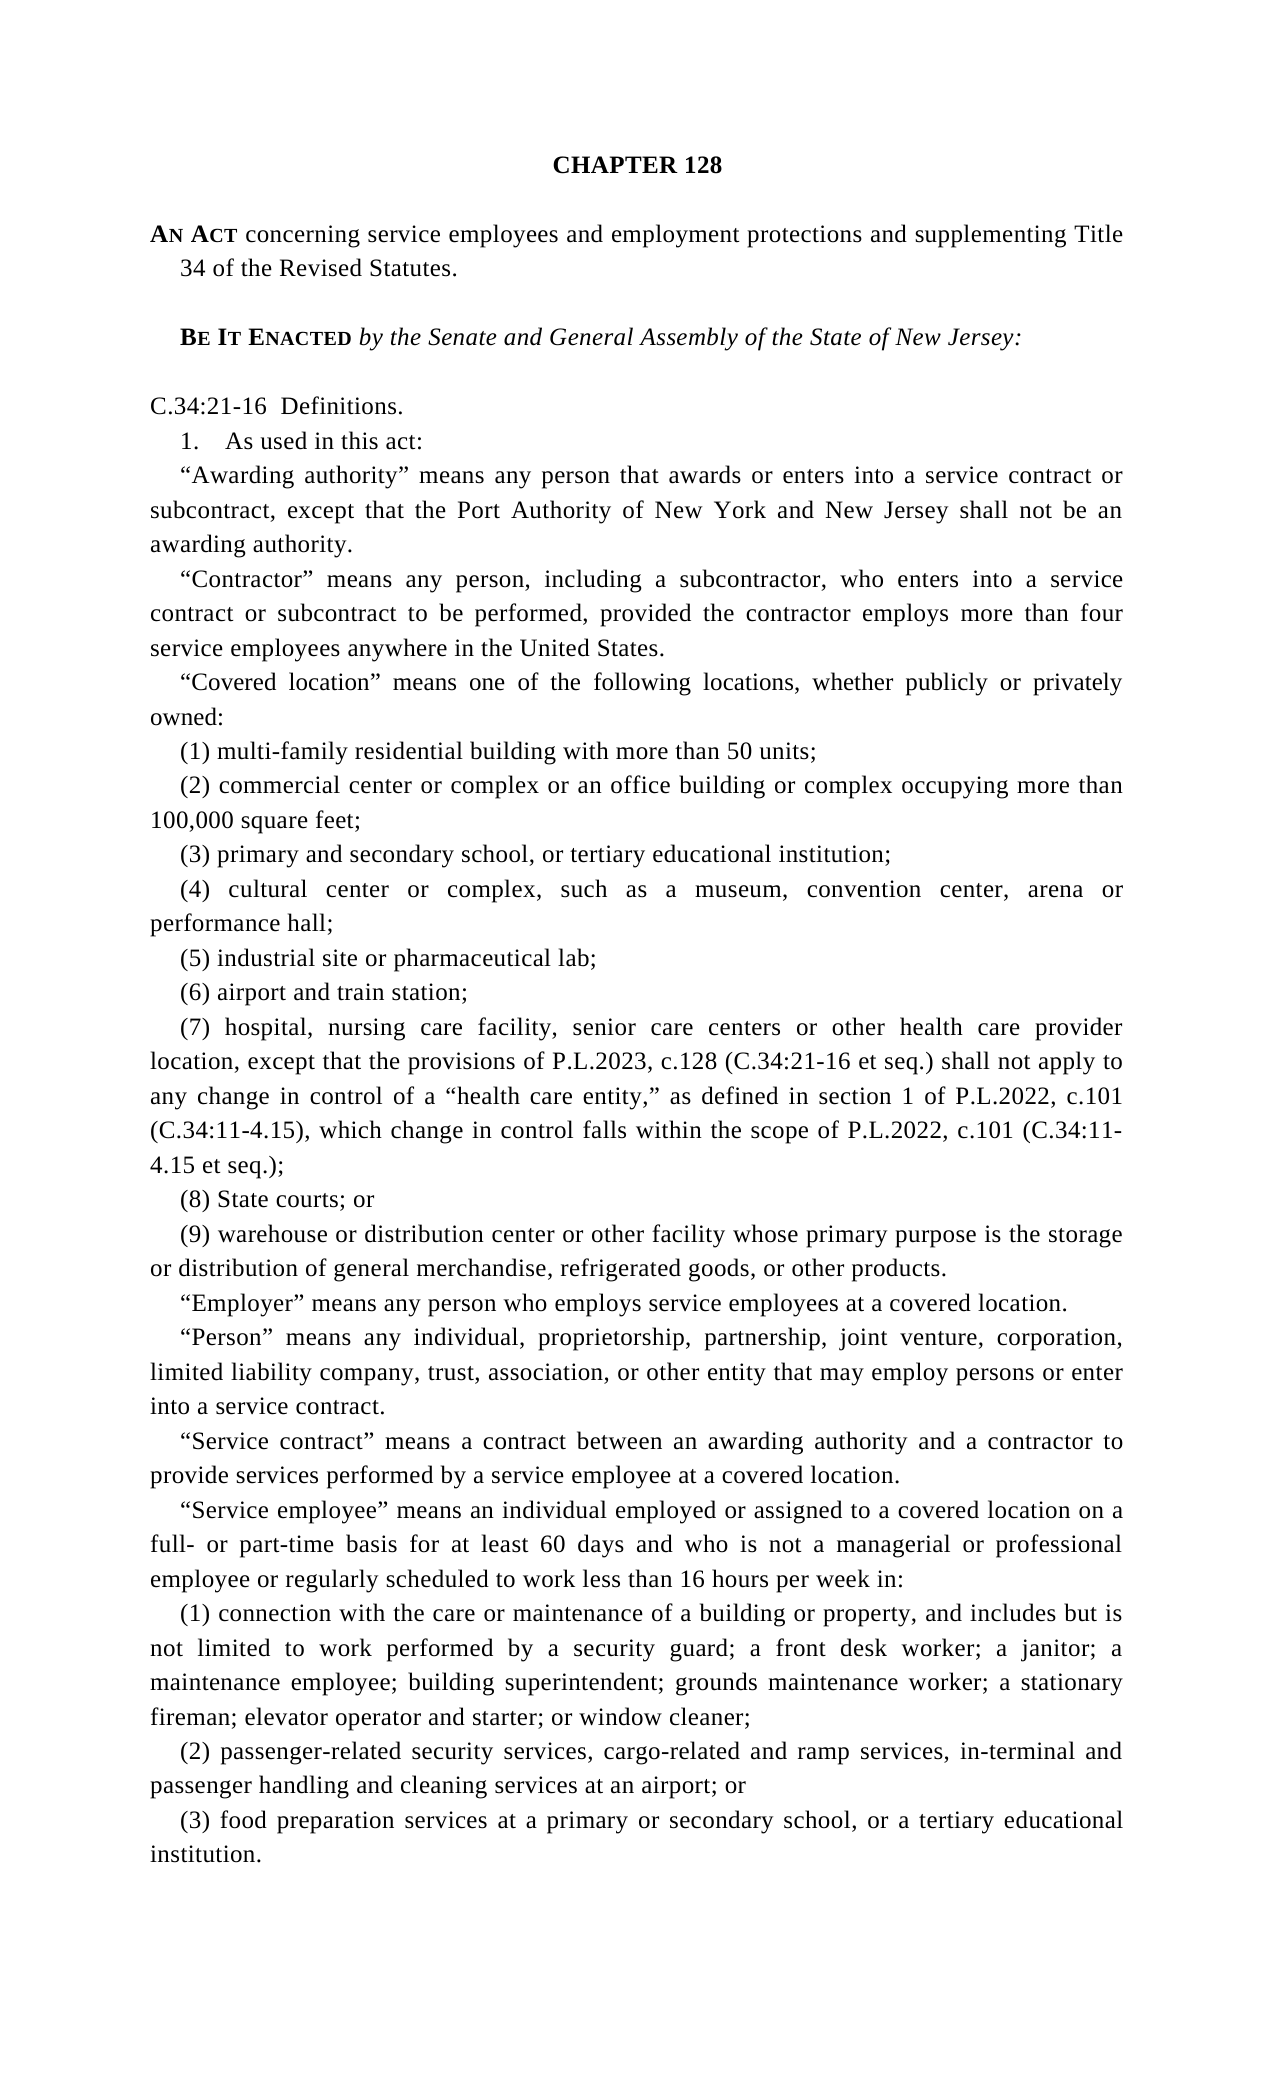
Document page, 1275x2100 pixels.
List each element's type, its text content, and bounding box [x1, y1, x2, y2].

text “Employer” means any person who employs service employees at a covered location. [150, 1288, 1125, 1317]
text (9) warehouse or distribution center or other facility whose primary purpose is the storage or distribution of general merchandise, refrigerated goods, or other products. [150, 1219, 1125, 1282]
text (1) connection with the care or maintenance of a building or property, and includes but is not limited to work performed by a security guard; a front desk worker; a janitor; a maintenance employee; building superintendent; grounds maintenance worker; a stationary fireman; elevator operator and starter; or window cleaner; [150, 1598, 1125, 1730]
text (7) hospital, nursing care facility, senior care centers or other health care provider location, except that the provisions of P.L.2023, c.128 (C.34:21-16 et seq.) shall not apply to any change in control of a “health care entity,” as defined in section 1 of P.L.2022, c.101 (C.34:11-4.15), which change in control falls within the scope of P.L.2022, c.101 (C.34:11-4.15 et seq.); [150, 1012, 1125, 1179]
text (3) food preparation services at a primary or secondary school, or a tertiary educational institution. [150, 1805, 1125, 1868]
text (8) State courts; or [150, 1184, 1125, 1213]
text “Person” means any individual, proprietorship, partnership, joint venture, corporation, limited liability company, trust, association, or other entity that may employ persons or enter into a service contract. [150, 1322, 1125, 1420]
text (2) passenger-related security services, cargo-related and ramp services, in-terminal and passenger handling and cleaning services at an airport; or [150, 1736, 1125, 1799]
text 1. As used in this act: [150, 426, 1125, 454]
text “Covered location” means one of the following locations, whether publicly or privately owned: [150, 667, 1125, 730]
text (4) cultural center or complex, such as a museum, convention center, arena or performance hall; [150, 874, 1125, 937]
text “Service contract” means a contract between an awarding authority and a contractor to provide services performed by a service employee at a covered location. [150, 1426, 1125, 1489]
text C.34:21-16 Definitions. [150, 391, 1125, 420]
text “Awarding authority” means any person that awards or enters into a service contract or subcontract, except that the Port Authority of New York and New Jersey shall not be an awarding authority. [150, 460, 1125, 558]
text (6) airport and train station; [150, 977, 1125, 1006]
text (2) commercial center or complex or an office building or complex occupying more than 100,000 square feet; [150, 771, 1125, 834]
text Be It Enacted by the Senate and General Assembly of the State of New Jersey: [150, 322, 1125, 351]
text (5) industrial site or pharmaceutical lab; [150, 943, 1125, 972]
text (3) primary and secondary school, or tertiary educational institution; [150, 839, 1125, 868]
text “Contractor” means any person, including a subcontractor, who enters into a service contract or subcontract to be performed, provided the contractor employs more than four service employees anywhere in the United States. [150, 564, 1125, 661]
text “Service employee” means an individual employed or assigned to a covered location on a full- or part-time basis for at least 60 days and who is not a managerial or professional employee or regularly scheduled to work less than 16 hours per week in: [150, 1495, 1125, 1592]
text (1) multi-family residential building with more than 50 units; [150, 736, 1125, 765]
text An Act concerning service employees and employment protections and supplementing Title 34 of the Revised Statutes. [150, 219, 1125, 282]
text CHAPTER 128 [150, 150, 1125, 179]
